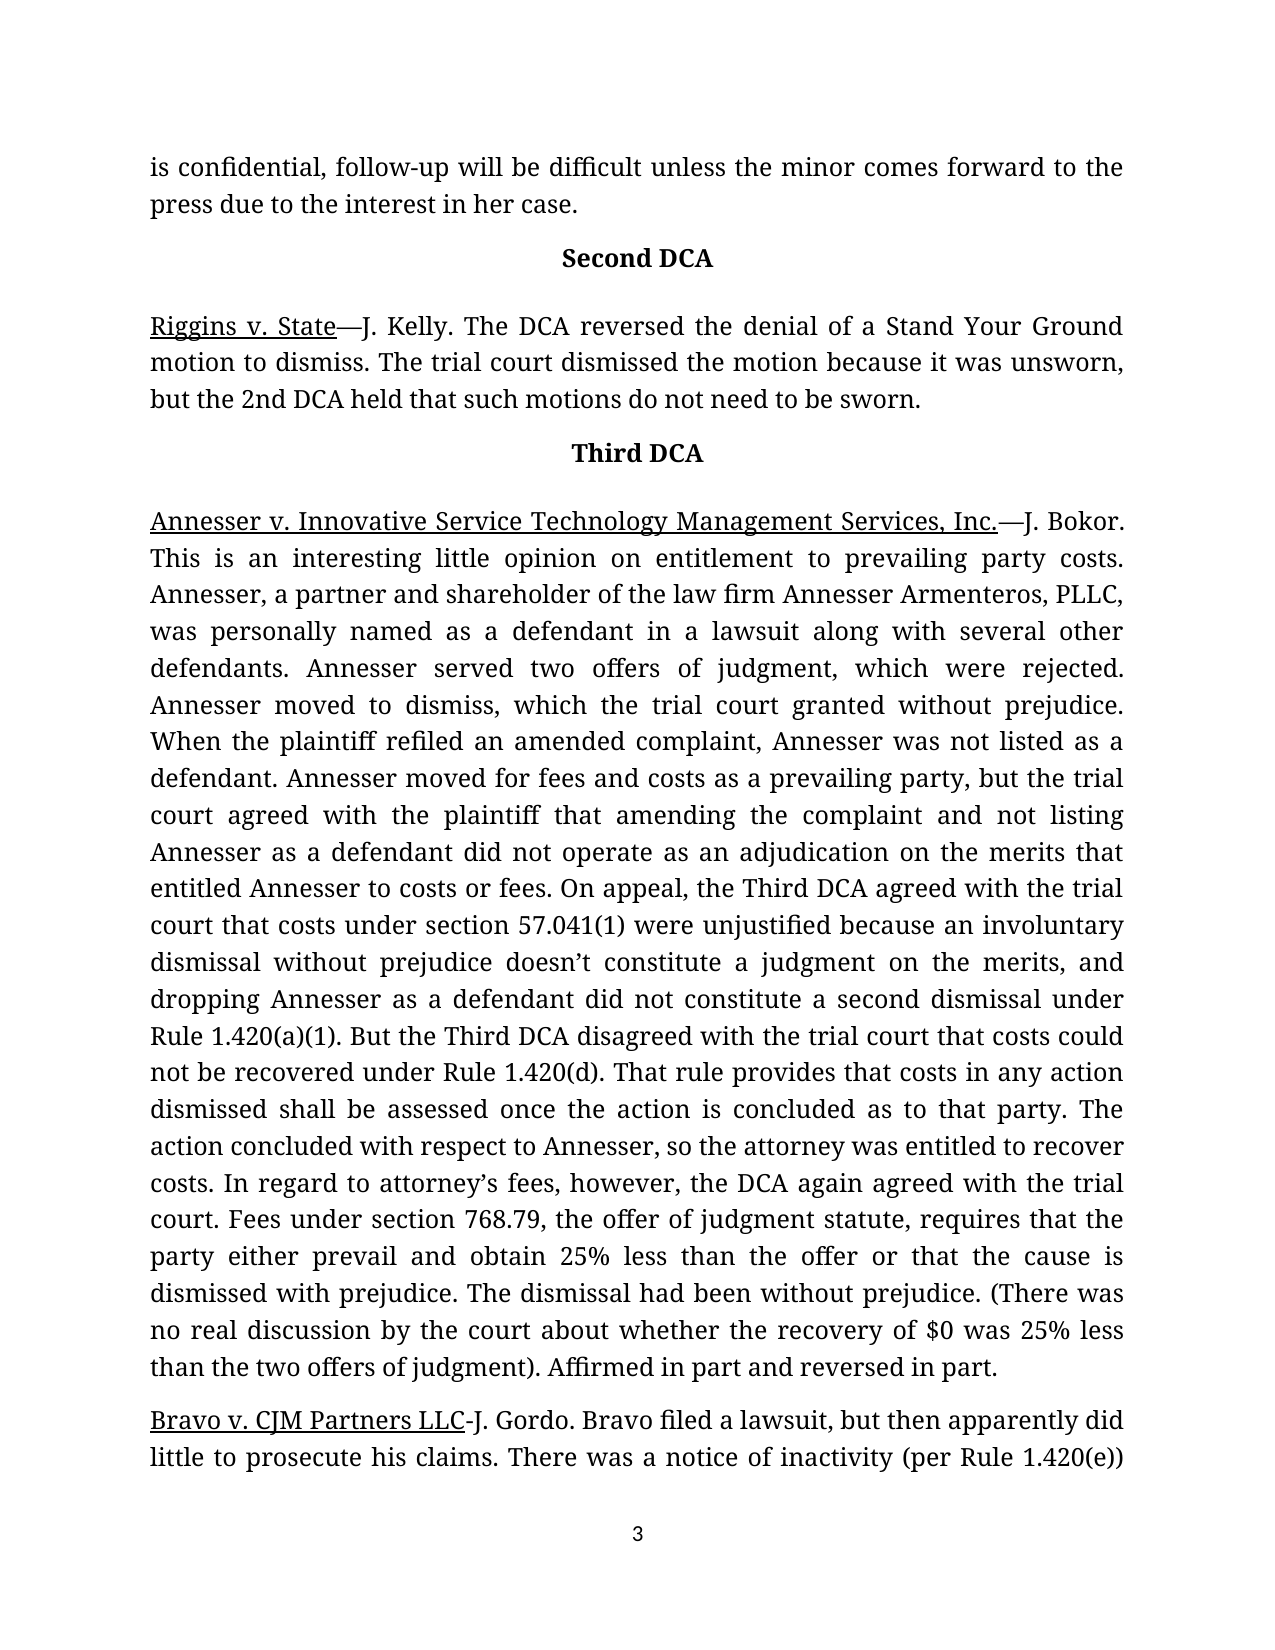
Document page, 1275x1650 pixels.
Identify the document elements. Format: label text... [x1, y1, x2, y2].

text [150, 1403, 1125, 1473]
text Annesser v. Innovative Service Technology Management Services, Inc.—J. Bokor. This is an interesting little opinion on entitlement to prevailing party costs. Annesser, a partner and shareholder of the law firm Annesser Armenteros, PLLC, was personally named as a defendant in a lawsuit along with several other defendants. Annesser served two offers of judgment, which were rejected. Annesser moved to dismiss, which the trial court granted without prejudice. When the plaintiff refiled an amended complaint, Annesser was not listed as a defendant. Annesser moved for fees and costs as a prevailing party, but the trial court agreed with the plaintiff that amending the complaint and not listing Annesser as a defendant did not operate as an adjudication on the merits that entitled Annesser to costs or fees. On appeal, the Third DCA agreed with the trial court that costs under section 57.041(1) were unjustified because an involuntary dismissal without prejudice doesn’t constitute a judgment on the merits, and dropping Annesser as a defendant did not constitute a second dismissal under Rule 1.420(a)(1). But the Third DCA disagreed with the trial court that costs could not be recovered under Rule 1.420(d). That rule provides that costs in any action dismissed shall be assessed once the action is concluded as to that party. The action concluded with respect to Annesser, so the attorney was entitled to recover costs. In regard to attorney’s fees, however, the DCA again agreed with the trial court. Fees under section 768.79, the offer of judgment statute, requires that the party either prevail and obtain 25% less than the offer or that the cause is dismissed with prejudice. The dismissal had been without prejudice. (There was no real discussion by the court about whether the recovery of $0 was 25% less than the two offers of judgment). Affirmed in part and reversed in part. [150, 503, 1125, 1383]
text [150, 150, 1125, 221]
text Riggins v. State—J. Kelly. The DCA reversed the denial of a Stand Your Ground motion to dismiss. The trial court dismissed the motion because it was unsworn, but the 2nd DCA held that such motions do not need to be sworn. [150, 308, 1125, 416]
text Second DCA [150, 240, 1125, 274]
text Third DCA [150, 435, 1125, 469]
